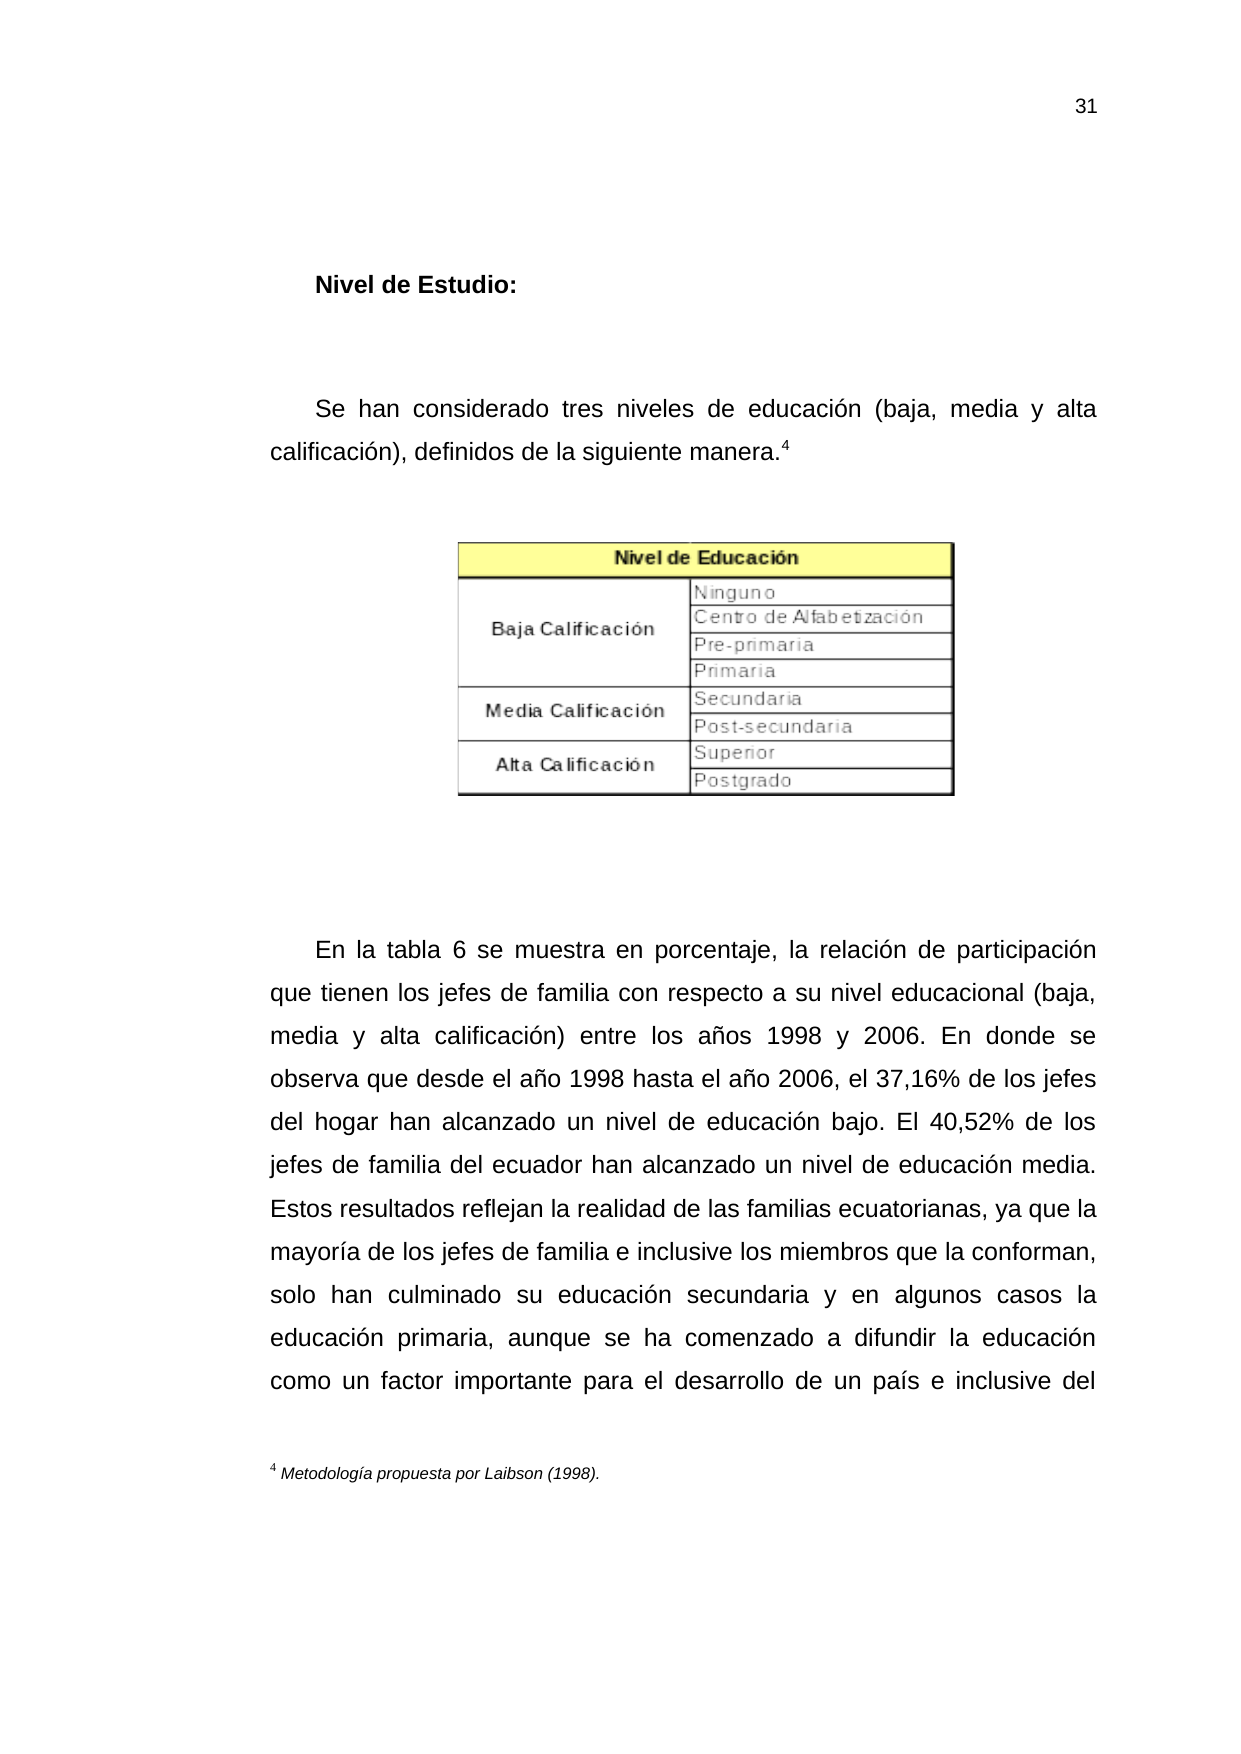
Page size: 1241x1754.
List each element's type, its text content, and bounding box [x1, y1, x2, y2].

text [270, 935, 1098, 1395]
text Nivel de Estudio: [270, 270, 1098, 299]
text Se han considerado tres niveles de educación (baja, media y alta calificación), definidos de la siguiente manera. [270, 394, 1098, 466]
